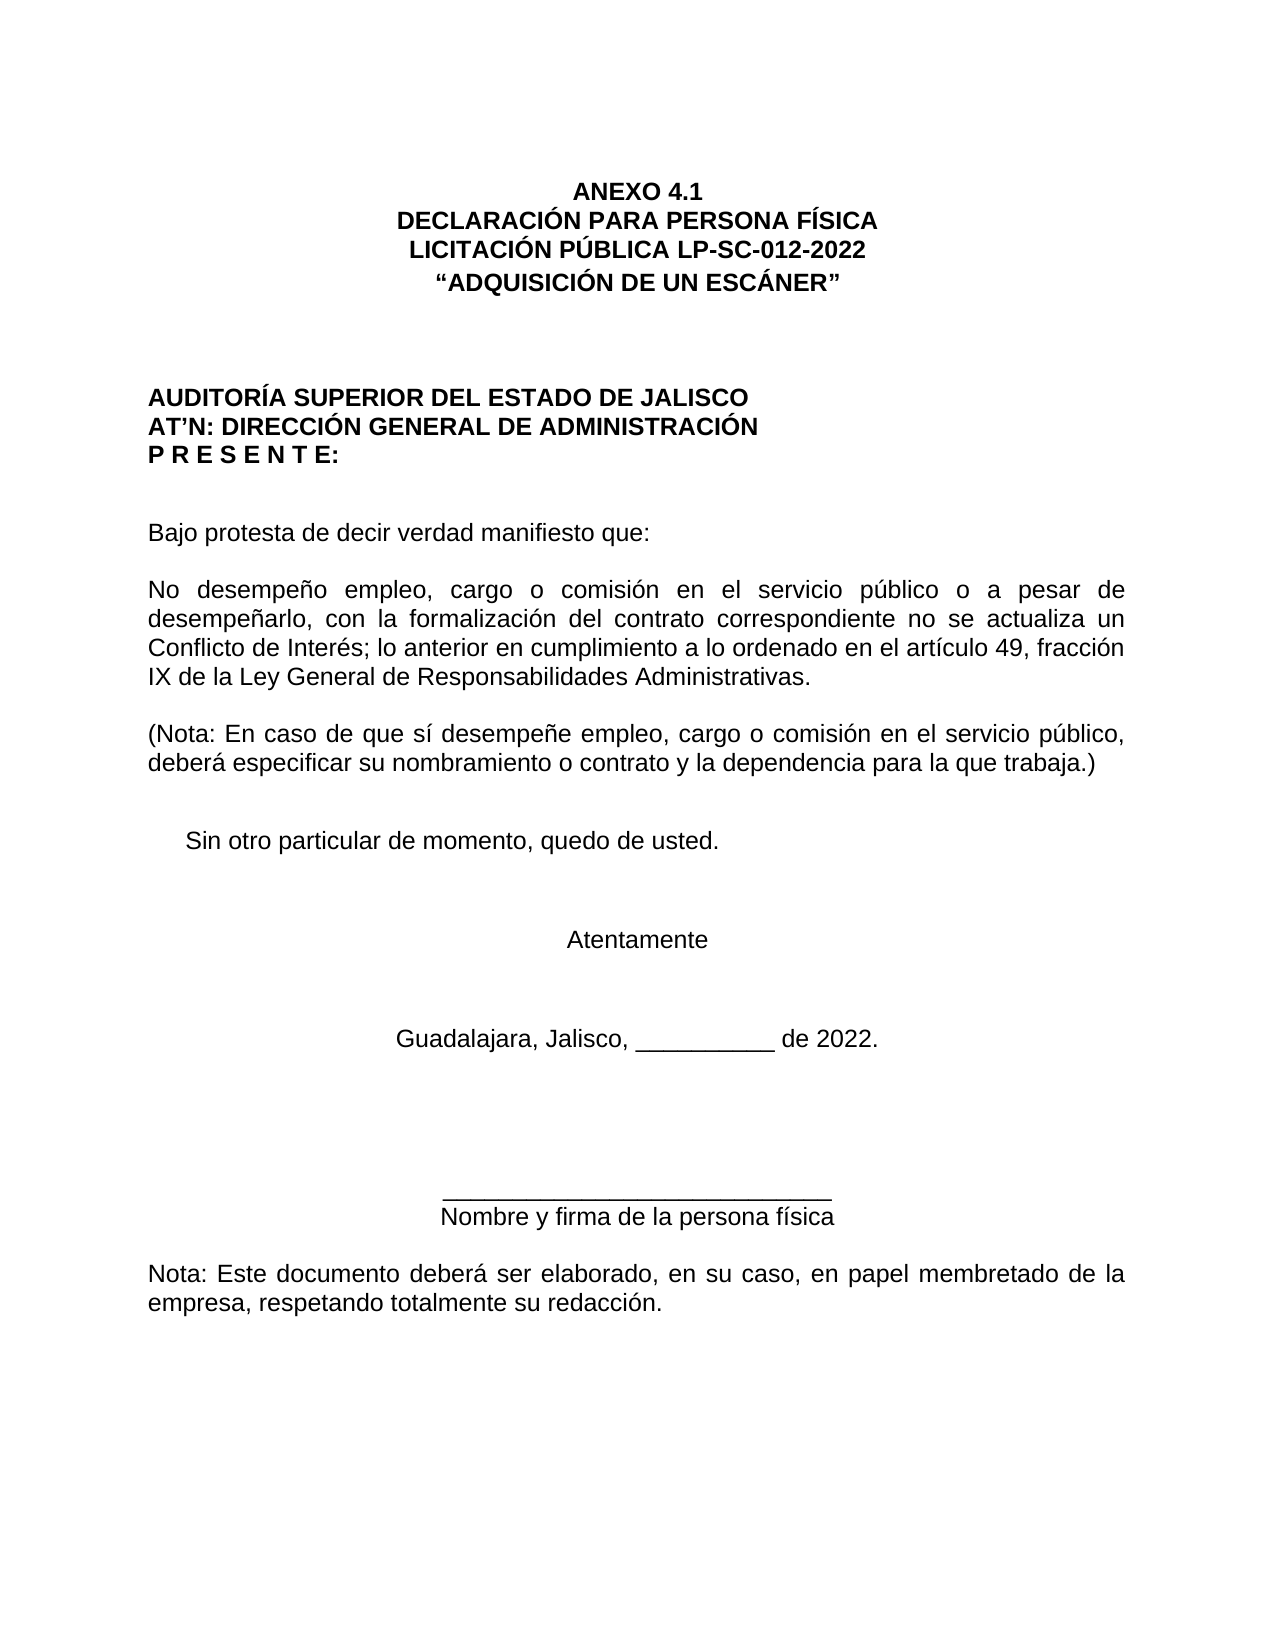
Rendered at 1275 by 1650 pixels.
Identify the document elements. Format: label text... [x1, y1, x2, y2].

text Nombre y firma de la persona física [148, 1202, 1127, 1231]
text (Nota: En caso de que sí desempeñe empleo, cargo o comisión en el servicio público, deberá especificar su nombramiento o contrato y la dependencia para la que trabaja.) [148, 719, 1127, 777]
text Nota: Este documento deberá ser elaborado, en su caso, en papel membretado de la empresa, respetando totalmente su redacción. [148, 1259, 1127, 1317]
text DECLARACIÓN PARA PERSONA FÍSICA [148, 206, 1127, 235]
text LICITACIÓN PÚBLICA LP-SC-012-2022 [148, 235, 1127, 263]
text ____________________________ [148, 1173, 1127, 1202]
text Guadalajara, Jalisco, __________ de 2022. [148, 1024, 1127, 1053]
text P R E S E N T E: [148, 440, 1127, 469]
text Bajo protesta de decir verdad manifiesto que: [148, 518, 1127, 547]
text No desempeño empleo, cargo o comisión en el servicio público o a pesar de desempeñarlo, con la formalización del contrato correspondiente no se actualiza un Conflicto de Interés; lo anterior en cumplimiento a lo ordenado en el artículo 49, fracción IX de la Ley General de Responsabilidades Administrativas. [148, 575, 1127, 690]
text AT’N: DIRECCIÓN GENERAL DE ADMINISTRACIÓN [148, 411, 1127, 440]
text Atentamente [148, 925, 1127, 954]
text “ADQUISICIÓN DE UN ESCÁNER” [148, 268, 1127, 296]
text ANEXO 4.1 [148, 177, 1127, 206]
text Sin otro particular de momento, quedo de usted. [148, 826, 1127, 855]
text AUDITORÍA SUPERIOR DEL ESTADO DE JALISCO [148, 383, 1127, 411]
